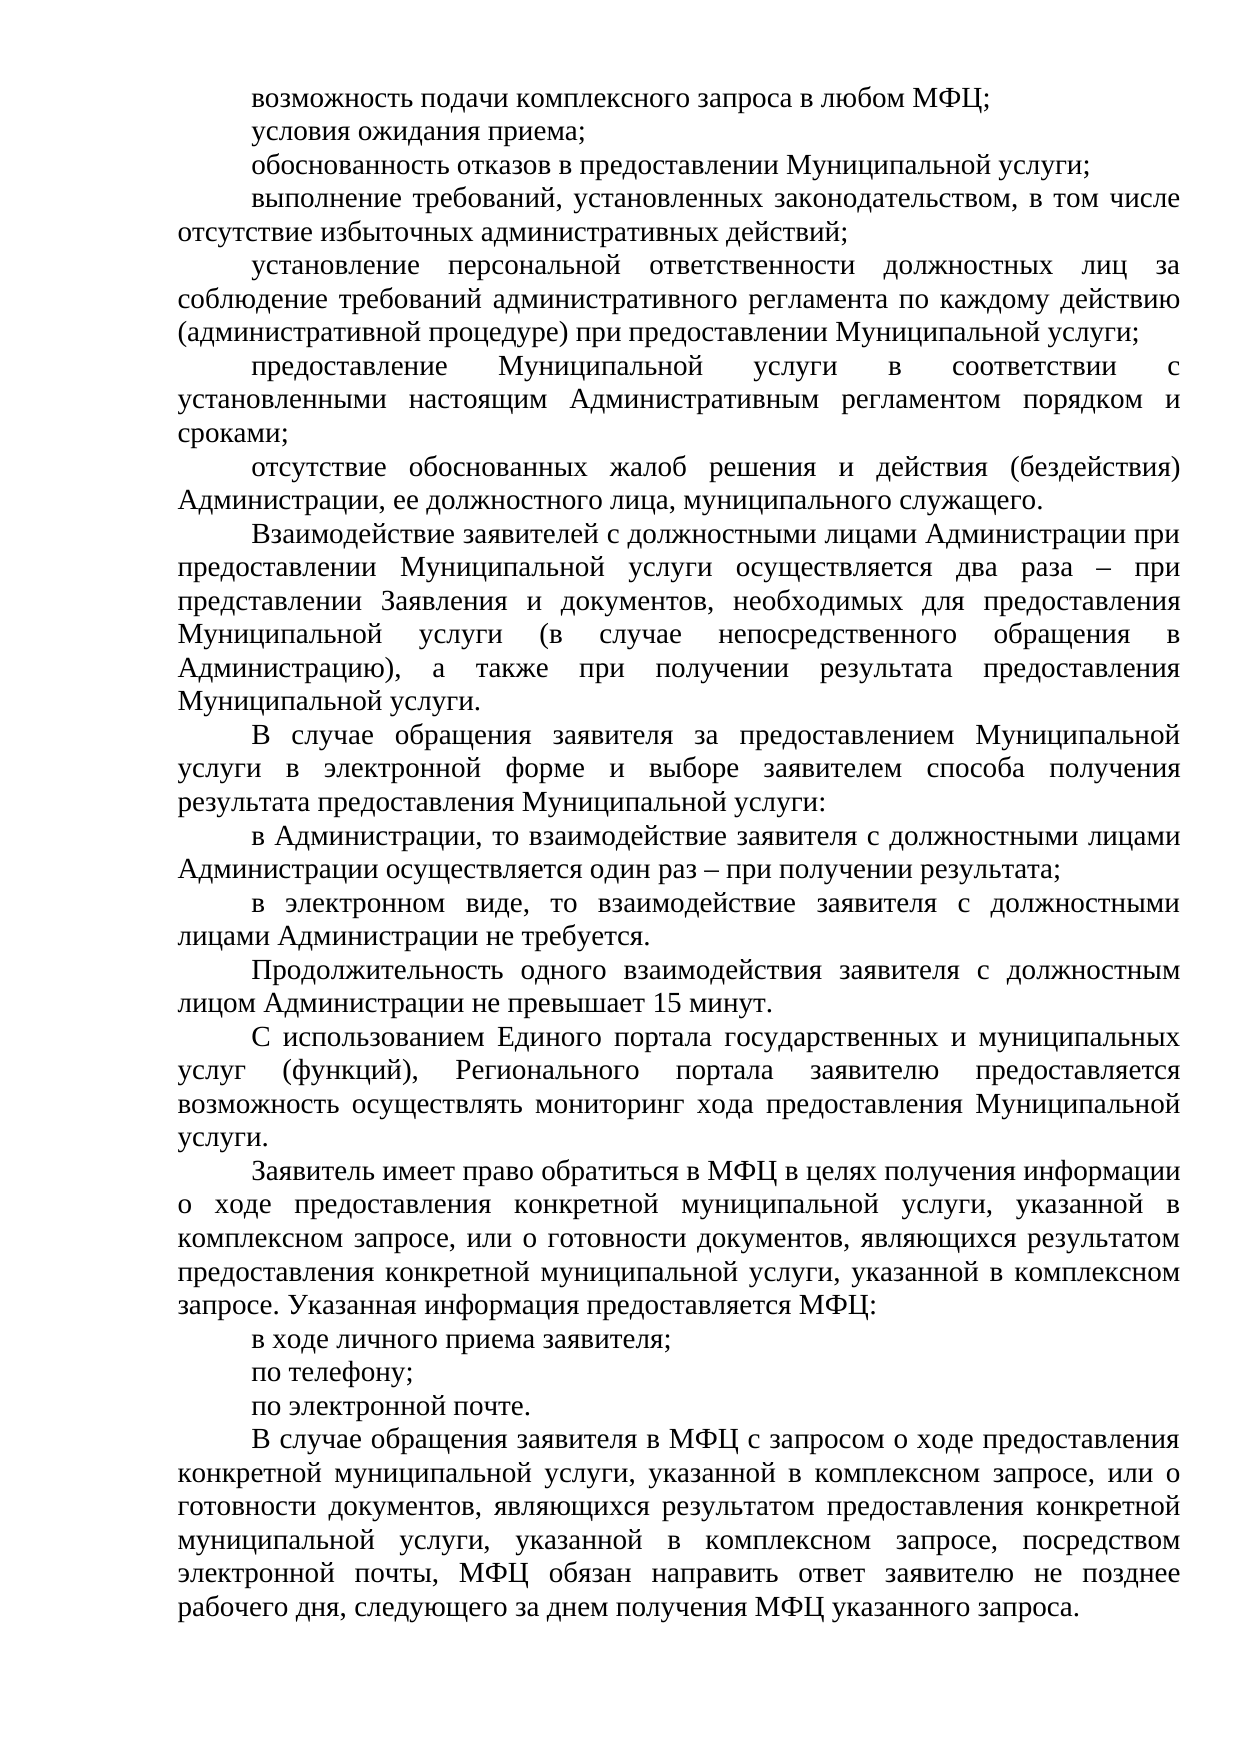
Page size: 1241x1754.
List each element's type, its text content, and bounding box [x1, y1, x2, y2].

text Заявитель имеет право обратиться в МФЦ в целях получения информации о ходе предоставления конкретной муниципальной услуги, указанной в комплексном запросе, или о готовности документов, являющихся результатом предоставления конкретной муниципальной услуги, указанной в комплексном запросе. Указанная информация предоставляется МФЦ: [177, 1153, 1181, 1321]
text Взаимодействие заявителей с должностными лицами Администрации при предоставлении Муниципальной услуги осуществляется два раза – при представлении Заявления и документов, необходимых для предоставления Муниципальной услуги (в случае непосредственного обращения в Администрацию), а также при получении результата предоставления Муниципальной услуги. [177, 516, 1181, 717]
text В случае обращения заявителя в МФЦ с запросом о ходе предоставления конкретной муниципальной услуги, указанной в комплексном запросе, или о готовности документов, являющихся результатом предоставления конкретной муниципальной услуги, указанной в комплексном запросе, посредством электронной почты, МФЦ обязан направить ответ заявителю не позднее рабочего дня, следующего за днем получения МФЦ указанного запроса. [177, 1421, 1181, 1623]
text по телефону; [177, 1354, 1181, 1388]
text установление персональной ответственности должностных лиц за соблюдение требований административного регламента по каждому действию (административной процедуре) при предоставлении Муниципальной услуги; [177, 247, 1181, 348]
text отсутствие обоснованных жалоб решения и действия (бездействия) Администрации, ее должностного лица, муниципального служащего. [177, 449, 1181, 516]
text в электронном виде, то взаимодействие заявителя с должностными лицами Администрации не требуется. [177, 885, 1181, 952]
text в Администрации, то взаимодействие заявителя с должностными лицами Администрации осуществляется один раз – при получении результата; [177, 818, 1181, 885]
text условия ожидания приема; [177, 113, 1181, 147]
text С использованием Единого портала государственных и муниципальных услуг (функций), Регионального портала заявителю предоставляется возможность осуществлять мониторинг хода предоставления Муниципальной услуги. [177, 1019, 1181, 1153]
text предоставление Муниципальной услуги в соответствии с установленными настоящим Административным регламентом порядком и сроками; [177, 348, 1181, 449]
text возможность подачи комплексного запроса в любом МФЦ; [177, 80, 1181, 113]
text по электронной почте. [177, 1388, 1181, 1421]
text обоснованность отказов в предоставлении Муниципальной услуги; [177, 147, 1181, 180]
text выполнение требований, установленных законодательством, в том числе отсутствие избыточных административных действий; [177, 180, 1181, 247]
text Продолжительность одного взаимодействия заявителя с должностным лицом Администрации не превышает 15 минут. [177, 952, 1181, 1019]
text В случае обращения заявителя за предоставлением Муниципальной услуги в электронной форме и выборе заявителем способа получения результата предоставления Муниципальной услуги: [177, 717, 1181, 818]
text в ходе личного приема заявителя; [177, 1321, 1181, 1354]
